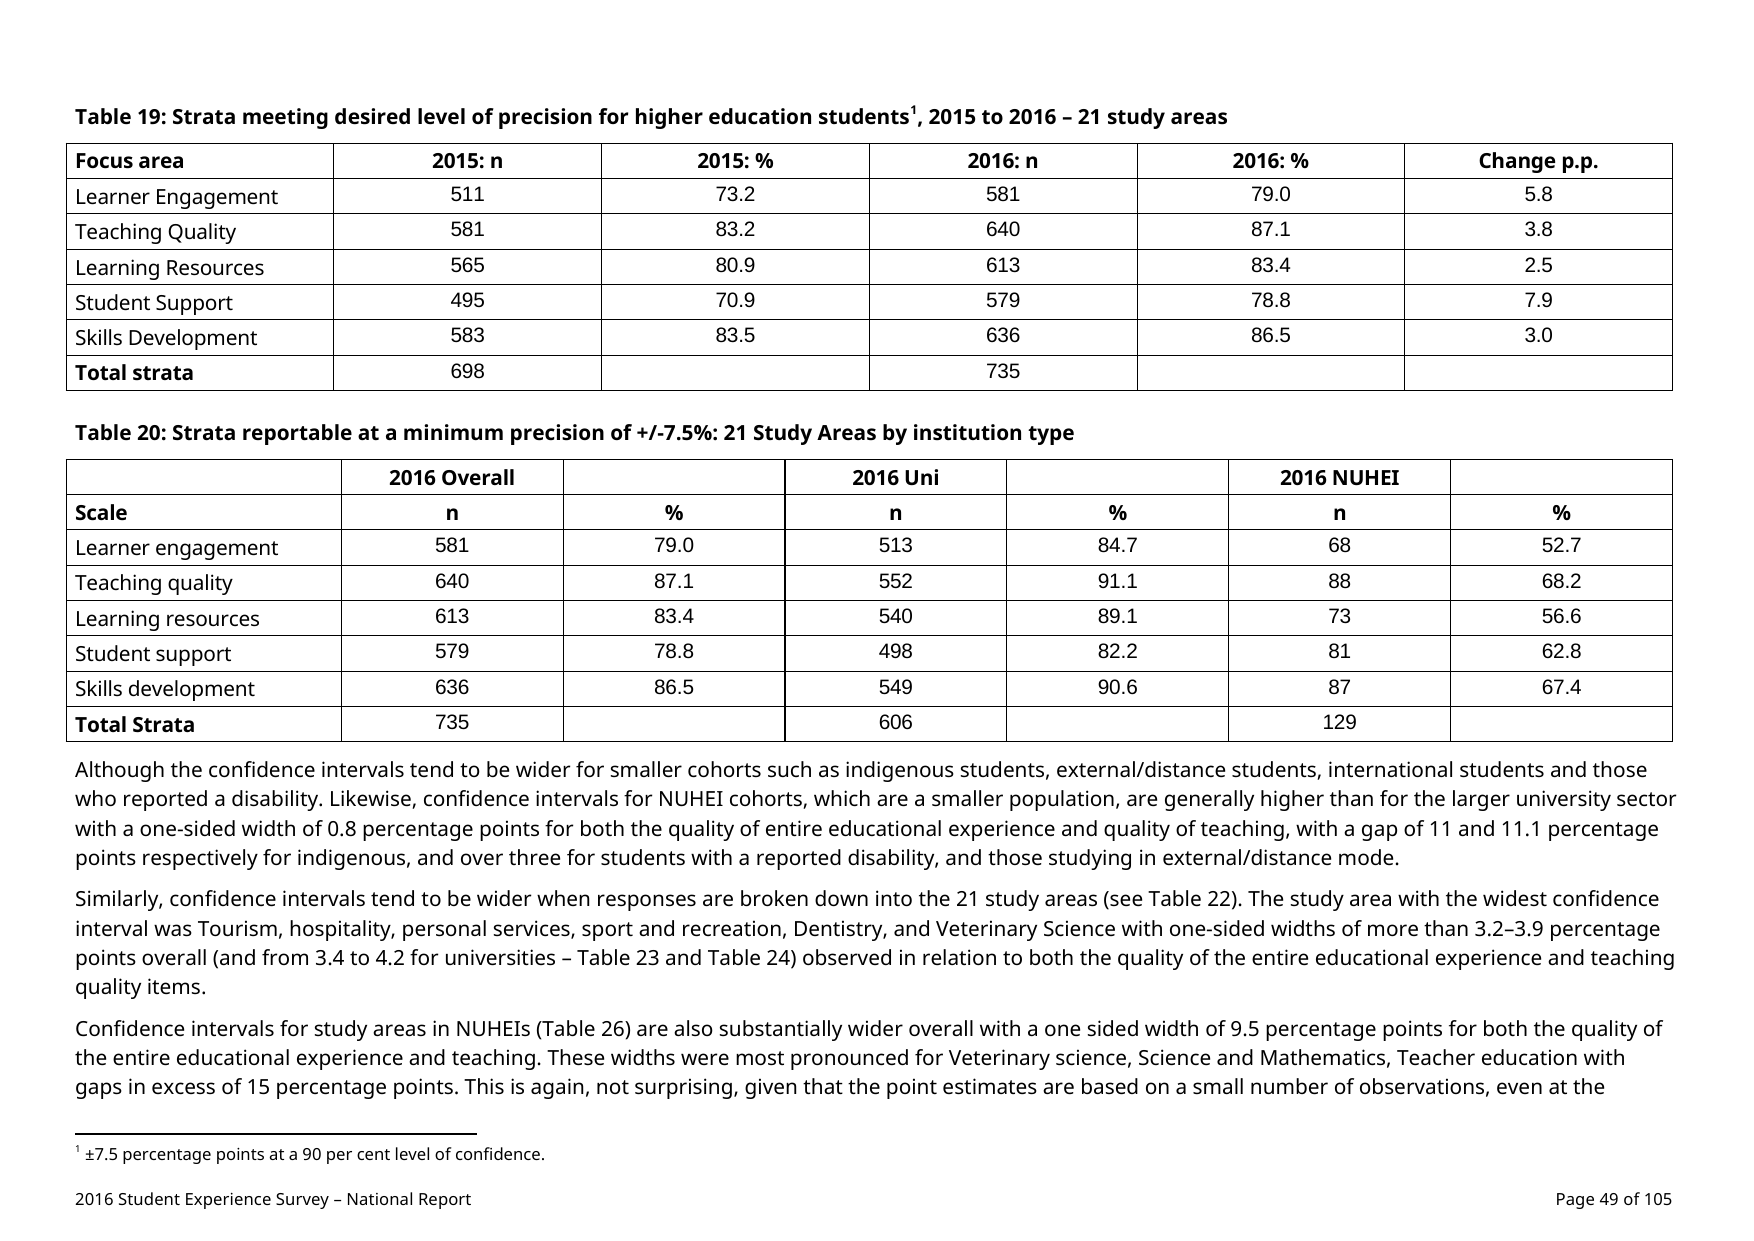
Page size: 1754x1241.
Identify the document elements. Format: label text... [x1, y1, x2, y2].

text Similarly, confidence intervals tend to be wider when responses are broken down into the 21 study areas (see Table 22). The study area with the widest confidence interval was Tourism, hospitality, personal services, sport and recreation, Dentistry, and Veterinary Science with one-sided widths of more than 3.2–3.9 percentage points overall (and from 3.4 to 4.2 for universities – Table 23 and Table 24) observed in relation to both the quality of the entire educational experience and teaching quality items. [75, 884, 1679, 1001]
table_cell [1405, 356, 1672, 390]
table_cell 80.9 [602, 250, 869, 284]
table_cell [564, 707, 784, 741]
table_cell % [564, 495, 784, 529]
table_cell 82.2 [1007, 636, 1228, 671]
table_cell 129 [1229, 707, 1450, 741]
table_cell 67.4 [1451, 672, 1672, 706]
table_cell 698 [334, 356, 601, 390]
table_cell 52.7 [1451, 530, 1672, 564]
table_cell 79.0 [564, 530, 784, 564]
table_cell Scale [67, 495, 341, 529]
table_cell 86.5 [1138, 320, 1404, 354]
table_cell 3.8 [1405, 214, 1672, 249]
table_header [564, 460, 784, 494]
table_cell 606 [786, 707, 1006, 741]
table_cell 83.4 [564, 601, 784, 635]
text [75, 1013, 1679, 1101]
table_header 2016 Overall [342, 460, 563, 494]
table_cell 735 [870, 356, 1137, 390]
table_header 2016: % [1138, 144, 1404, 178]
table_cell 581 [342, 530, 563, 564]
table_cell 83.4 [1138, 250, 1404, 284]
table_cell 86.5 [564, 672, 784, 706]
table_cell 79.0 [1138, 179, 1404, 213]
table_cell 565 [334, 250, 601, 284]
table_cell 3.0 [1405, 320, 1672, 354]
table_cell Learner engagement [67, 530, 341, 564]
table_cell 73.2 [602, 179, 869, 213]
table_cell 87 [1229, 672, 1450, 706]
table_cell 640 [870, 214, 1137, 249]
table_header 2015: % [602, 144, 869, 178]
table_cell 581 [334, 214, 601, 249]
table_header Focus area [67, 144, 333, 178]
table_cell 83.5 [602, 320, 869, 354]
table_cell 78.8 [564, 636, 784, 671]
table_cell [602, 356, 869, 390]
table_cell 613 [342, 601, 563, 635]
table_header Change p.p. [1405, 144, 1672, 178]
table_cell Teaching quality [67, 566, 341, 600]
table_cell 579 [342, 636, 563, 671]
table_cell n [786, 495, 1006, 529]
table_cell Learning Resources [67, 250, 333, 284]
table_cell % [1451, 495, 1672, 529]
table_cell Skills development [67, 672, 341, 706]
table_cell 87.1 [564, 566, 784, 600]
table_header [1007, 460, 1228, 494]
table_cell 636 [870, 320, 1137, 354]
table_cell Teaching Quality [67, 214, 333, 249]
table_cell 68 [1229, 530, 1450, 564]
table_cell 581 [870, 179, 1137, 213]
table_cell 549 [786, 672, 1006, 706]
table_cell 498 [786, 636, 1006, 671]
table_cell n [1229, 495, 1450, 529]
title Table 20: Strata reportable at a minimum precision of +/-7.5%: 21 Study Areas by institution type [75, 416, 1679, 446]
table_cell [1451, 707, 1672, 741]
table_cell 735 [342, 707, 563, 741]
table_header [67, 460, 341, 494]
table_cell % [1007, 495, 1228, 529]
table_cell [1007, 707, 1228, 741]
table_cell 70.9 [602, 285, 869, 319]
table_cell Skills Development [67, 320, 333, 354]
table_cell 83.2 [602, 214, 869, 249]
table_cell 81 [1229, 636, 1450, 671]
table_cell 583 [334, 320, 601, 354]
text Although the confidence intervals tend to be wider for smaller cohorts such as indigenous students, external/distance students, international students and those who reported a disability. Likewise, confidence intervals for NUHEI cohorts, which are a smaller population, are generally higher than for the larger university sector with a one-sided width of 0.8 percentage points for both the quality of entire educational experience and quality of teaching, with a gap of 11 and 11.1 percentage points respectively for indigenous, and over three for students with a reported disability, and those studying in external/distance mode. [75, 755, 1679, 871]
table_cell 636 [342, 672, 563, 706]
table_cell Student Support [67, 285, 333, 319]
table_cell 90.6 [1007, 672, 1228, 706]
table_cell Learner Engagement [67, 179, 333, 213]
table_cell 7.9 [1405, 285, 1672, 319]
table_cell 513 [786, 530, 1006, 564]
table_cell Total strata [67, 356, 333, 390]
table_cell Learning resources [67, 601, 341, 635]
table_cell 5.8 [1405, 179, 1672, 213]
table_cell 552 [786, 566, 1006, 600]
table_cell 640 [342, 566, 563, 600]
table_header 2016 Uni [786, 460, 1006, 494]
table_cell 88 [1229, 566, 1450, 600]
table_cell 62.8 [1451, 636, 1672, 671]
table_cell 68.2 [1451, 566, 1672, 600]
table_cell [1138, 356, 1404, 390]
table_cell 579 [870, 285, 1137, 319]
table_cell 613 [870, 250, 1137, 284]
table_cell 84.7 [1007, 530, 1228, 564]
table_cell 540 [786, 601, 1006, 635]
table_cell 91.1 [1007, 566, 1228, 600]
table_cell 73 [1229, 601, 1450, 635]
table_cell Student support [67, 636, 341, 671]
table_cell 2.5 [1405, 250, 1672, 284]
table_cell 56.6 [1451, 601, 1672, 635]
table_cell 89.1 [1007, 601, 1228, 635]
table_cell 511 [334, 179, 601, 213]
table_cell 87.1 [1138, 214, 1404, 249]
table_cell 78.8 [1138, 285, 1404, 319]
table_header 2016: n [870, 144, 1137, 178]
table_cell Total Strata [67, 707, 341, 741]
title Table 19: Strata meeting desired level of precision for higher education students, 2015 to 2016 – 21 study areas [75, 100, 1679, 130]
table_header 2016 NUHEI [1229, 460, 1450, 494]
table_cell n [342, 495, 563, 529]
table_header [1451, 460, 1672, 494]
table_header 2015: n [334, 144, 601, 178]
table_cell 495 [334, 285, 601, 319]
